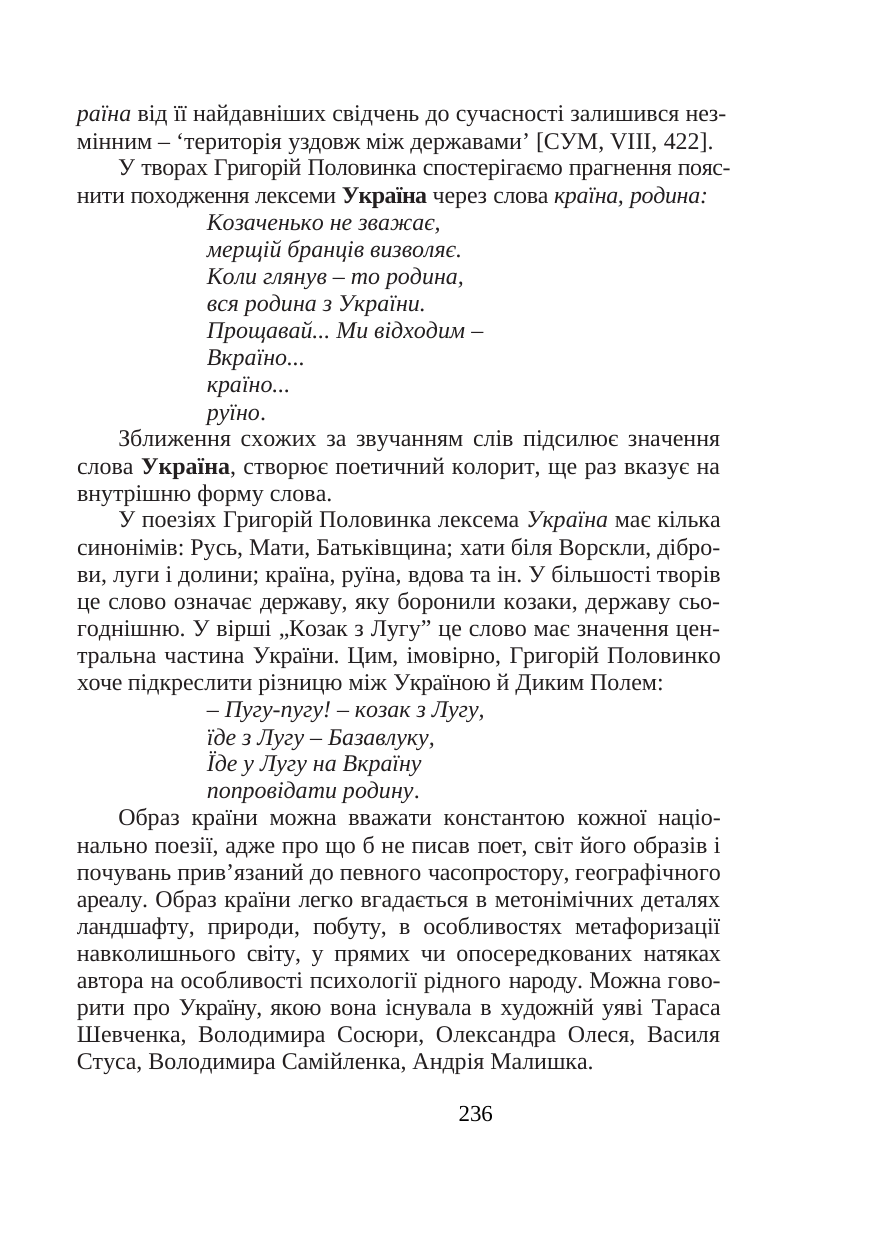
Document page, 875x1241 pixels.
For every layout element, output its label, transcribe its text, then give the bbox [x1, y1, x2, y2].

text Образ країни можна вважати константою кожної націо- нально поезії, адже про що б не писав поет, світ його образів і почувань прив’язаний до певного часопростору, географічного ареалу. Образ країни легко вгадається в метонімічних деталях ландшафту, природи, побуту, в особливостях метафоризації навколишнього світу, у прямих чи опосередкованих натяках автора на особливості психології рідного народу. Можна гово- рити про Україну, якою вона існувала в художній уяві Тараса Шевченка, Володимира Сосюри, Олександра Олеся, Василя Стуса, Володимира Cамійленка, Андрія Малишка. [77, 804, 721, 1075]
text раїна від її найдавніших свідчень до сучасності залишився нез- мінним – ‘територія уздовж між державами’ [СУМ, VIII, 422]. [77, 100, 755, 154]
text Прощавай... Ми відходим – [207, 317, 812, 344]
text У творах Григорій Половинка спостерігаємо прагнення пояс- нити походження лексеми Україна через слова країна, родина: [77, 154, 755, 208]
text Їде у Лугу на Вкраїну попровідати родину. [207, 750, 423, 804]
text Вкраїно... країно... руїно. [207, 344, 306, 425]
text У поезіях Григорій Половинка лексема Україна має кілька синонімів: Русь, Мати, Батьківщина; хати біля Ворскли, дібро- ви, луги і долини; країна, руїна, вдова та ін. У більшості творів це слово означає державу, яку боронили козаки, державу сьо- годнішню. У вірші „Козак з Лугу” це слово має значення цен- тральна частина України. Цим, імовірно, Григорій Половинко хоче підкреслити різницю між Україною й Диким Полем: [77, 506, 721, 696]
text – Пугу-пугу! – козак з Лугу, їде з Лугу – Базавлуку, [207, 696, 502, 750]
text Зближення схожих за звучанням слів підсилює значення слова Україна, створює поетичний колорит, ще раз вказує на внутрішню форму слова. [77, 425, 721, 506]
text Козаченько не зважає, мерщій бранців визволяє. Коли глянув – то родина, вся родина з України. [207, 208, 491, 317]
